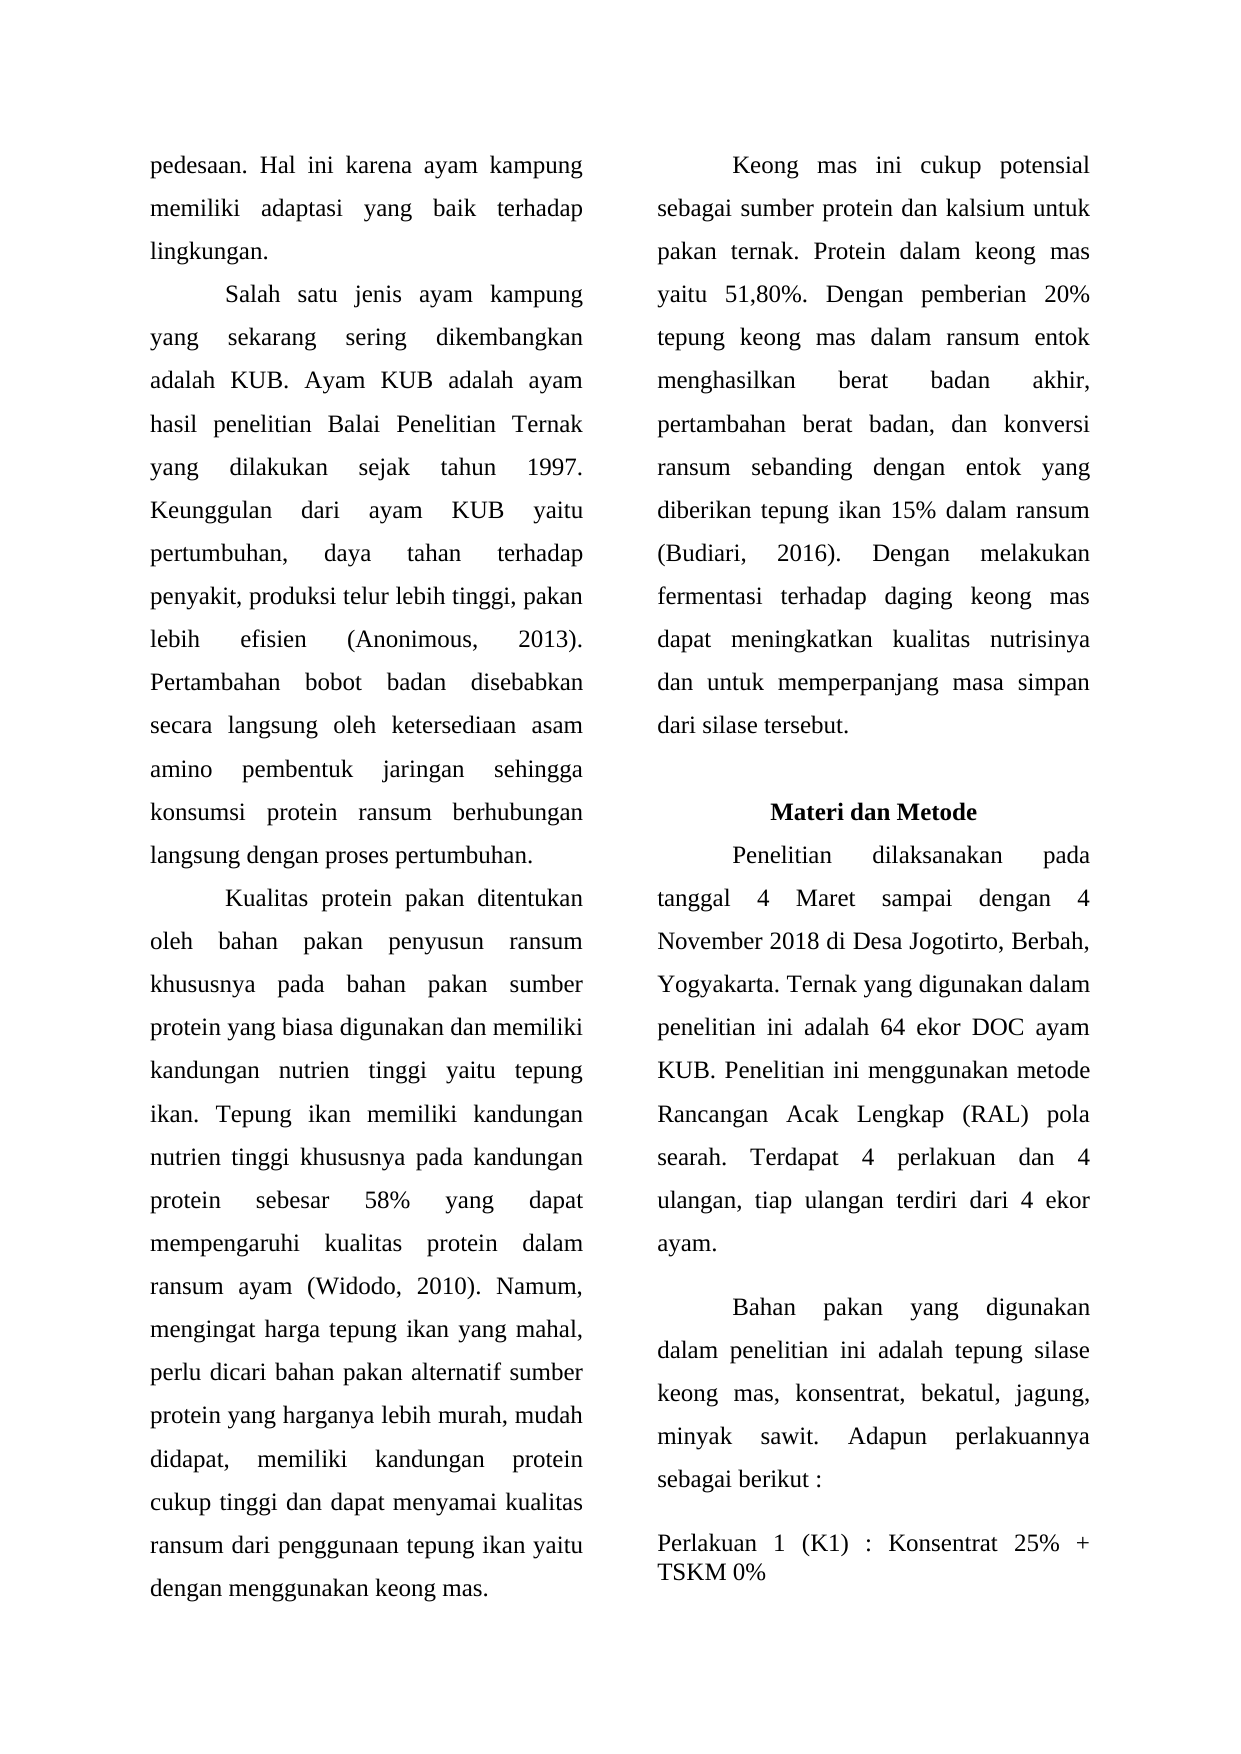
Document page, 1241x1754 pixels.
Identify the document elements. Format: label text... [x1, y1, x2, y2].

text Kualitas protein pakan ditentukan oleh bahan pakan penyusun ransum khususnya pada bahan pakan sumber protein yang biasa digunakan dan memiliki kandungan nutrien tinggi yaitu tepung ikan. Tepung ikan memiliki kandungan nutrien tinggi khususnya pada kandungan protein sebesar 58% yang dapat mempengaruhi kualitas protein dalam ransum ayam (Widodo, 2010). Namum, mengingat harga tepung ikan yang mahal, perlu dicari bahan pakan alternatif sumber protein yang harganya lebih murah, mudah didapat, memiliki kandungan protein cukup tinggi dan dapat menyamai kualitas ransum dari penggunaan tepung ikan yaitu dengan menggunakan keong mas. [150, 883, 583, 1602]
text Penelitian dilaksanakan pada tanggal 4 Maret sampai dengan 4 November 2018 di Desa Jogotirto, Berbah, Yogyakarta. Ternak yang digunakan dalam penelitian ini adalah 64 ekor DOC ayam KUB. Penelitian ini menggunakan metode Rancangan Acak Lengkap (RAL) pola searah. Terdapat 4 perlakuan dan 4 ulangan, tiap ulangan terdiri dari 4 ekor ayam. [657, 840, 1090, 1257]
text Perlakuan 1 (K1) : Konsentrat 25% + TSKM 0% [657, 1528, 1090, 1586]
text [150, 150, 583, 265]
text Bahan pakan yang digunakan dalam penelitian ini adalah tepung silase keong mas, konsentrat, bekatul, jagung, minyak sawit. Adapun perlakuannya sebagai berikut : [657, 1292, 1090, 1493]
text Keong mas ini cukup potensial sebagai sumber protein dan kalsium untuk pakan ternak. Protein dalam keong mas yaitu 51,80%. Dengan pemberian 20% tepung keong mas dalam ransum entok menghasilkan berat badan akhir, pertambahan berat badan, dan konversi ransum sebanding dengan entok yang diberikan tepung ikan 15% dalam ransum (Budiari, 2016). Dengan melakukan fermentasi terhadap daging keong mas dapat meningkatkan kualitas nutrisinya dan untuk memperpanjang masa simpan dari silase tersebut. [657, 150, 1090, 739]
text Salah satu jenis ayam kampung yang sekarang sering dikembangkan adalah KUB. Ayam KUB adalah ayam hasil penelitian Balai Penelitian Ternak yang dilakukan sejak tahun 1997. Keunggulan dari ayam KUB yaitu pertumbuhan, daya tahan terhadap penyakit, produksi telur lebih tinggi, pakan lebih efisien (Anonimous, 2013). Pertambahan bobot badan disebabkan secara langsung oleh ketersediaan asam amino pembentuk jaringan sehingga konsumsi protein ransum berhubungan langsung dengan proses pertumbuhan. [150, 279, 583, 869]
text Materi dan Metode [657, 797, 1090, 826]
